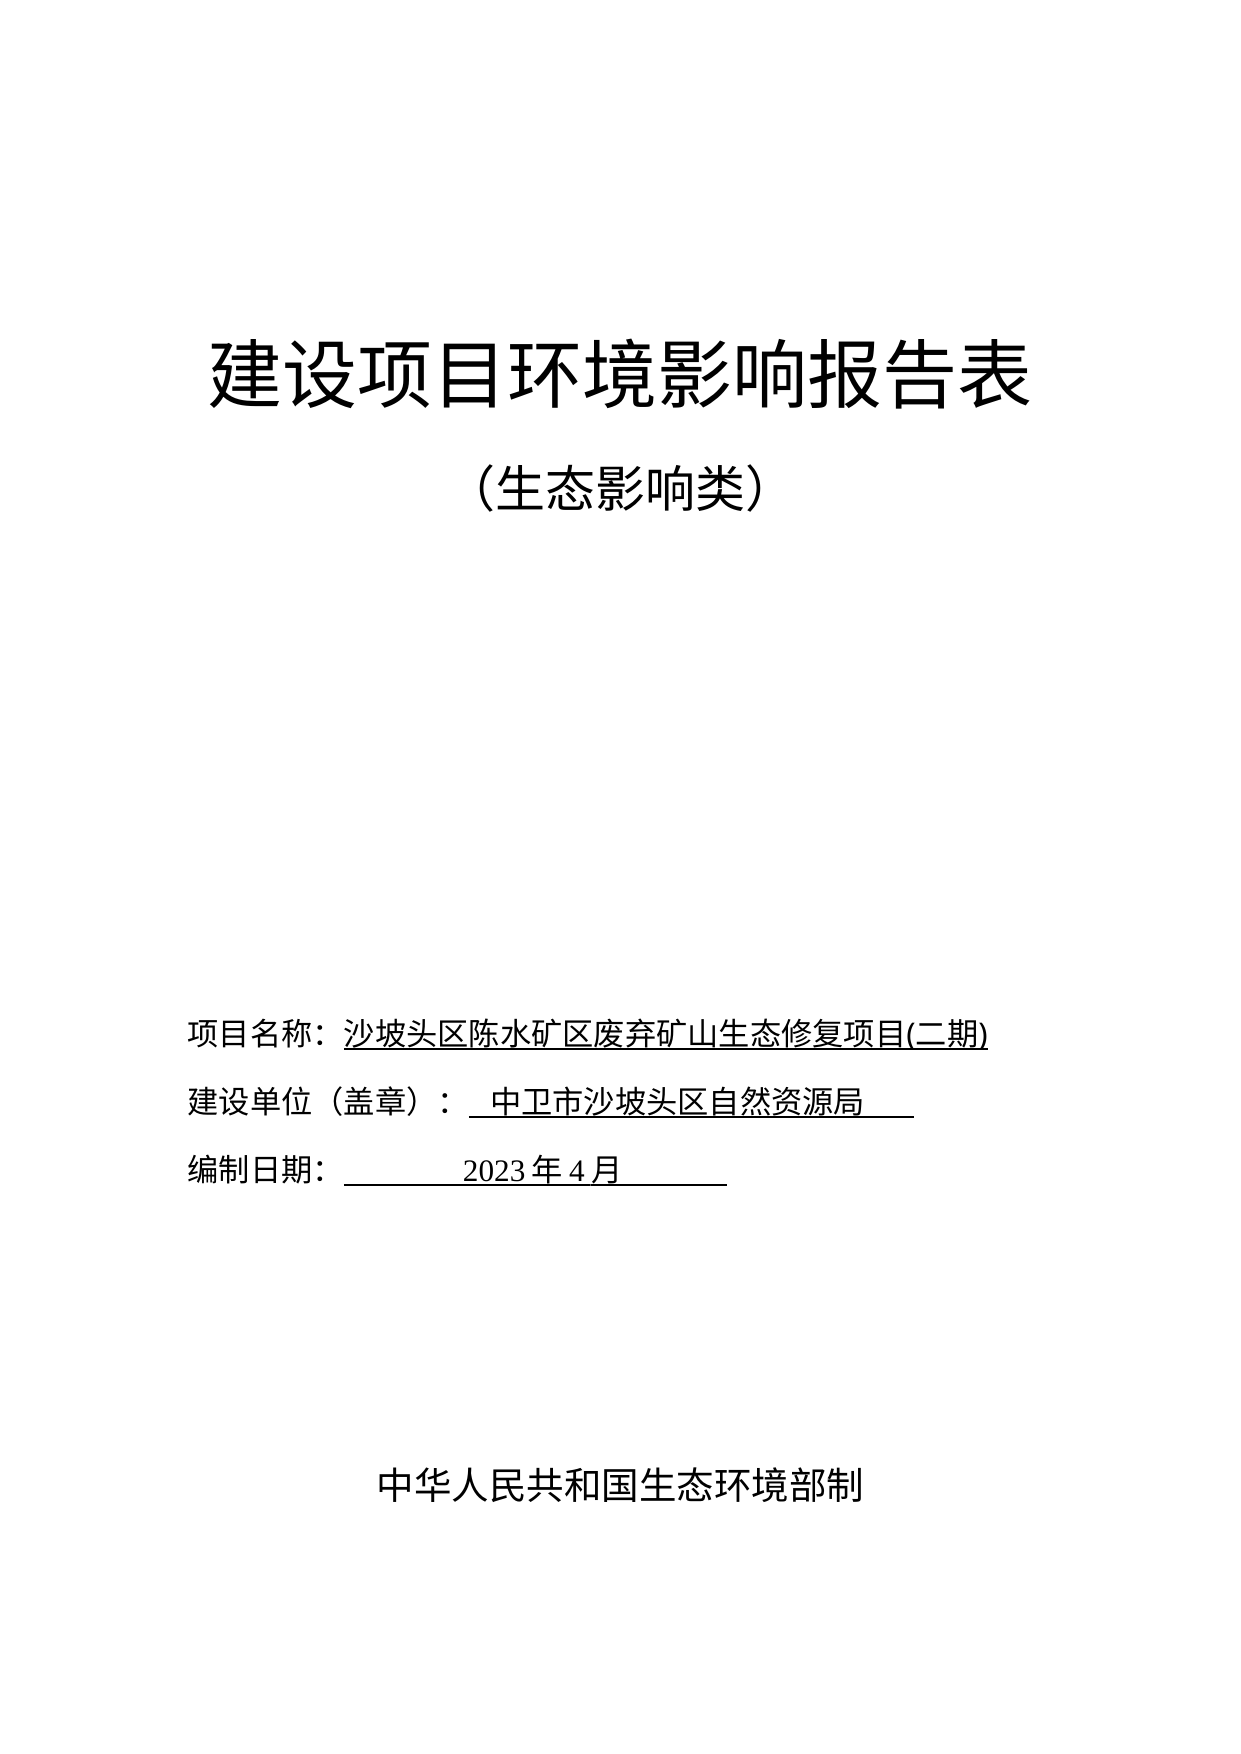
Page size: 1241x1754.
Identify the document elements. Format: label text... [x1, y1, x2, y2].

text 项目名称：沙坡头区陈水矿区废弃矿山生态修复项目(二期) [187, 1009, 1053, 1055]
text 建设项目环境影响报告表 [187, 315, 1053, 424]
text 建设单位（盖章）： 中卫市沙坡头区自然资源局 [187, 1077, 1053, 1123]
text 中华人民共和国生态环境部制 [187, 1456, 1053, 1510]
text 编制日期： 2023年4月 [187, 1145, 1053, 1190]
text （生态影响类） [187, 450, 1053, 522]
